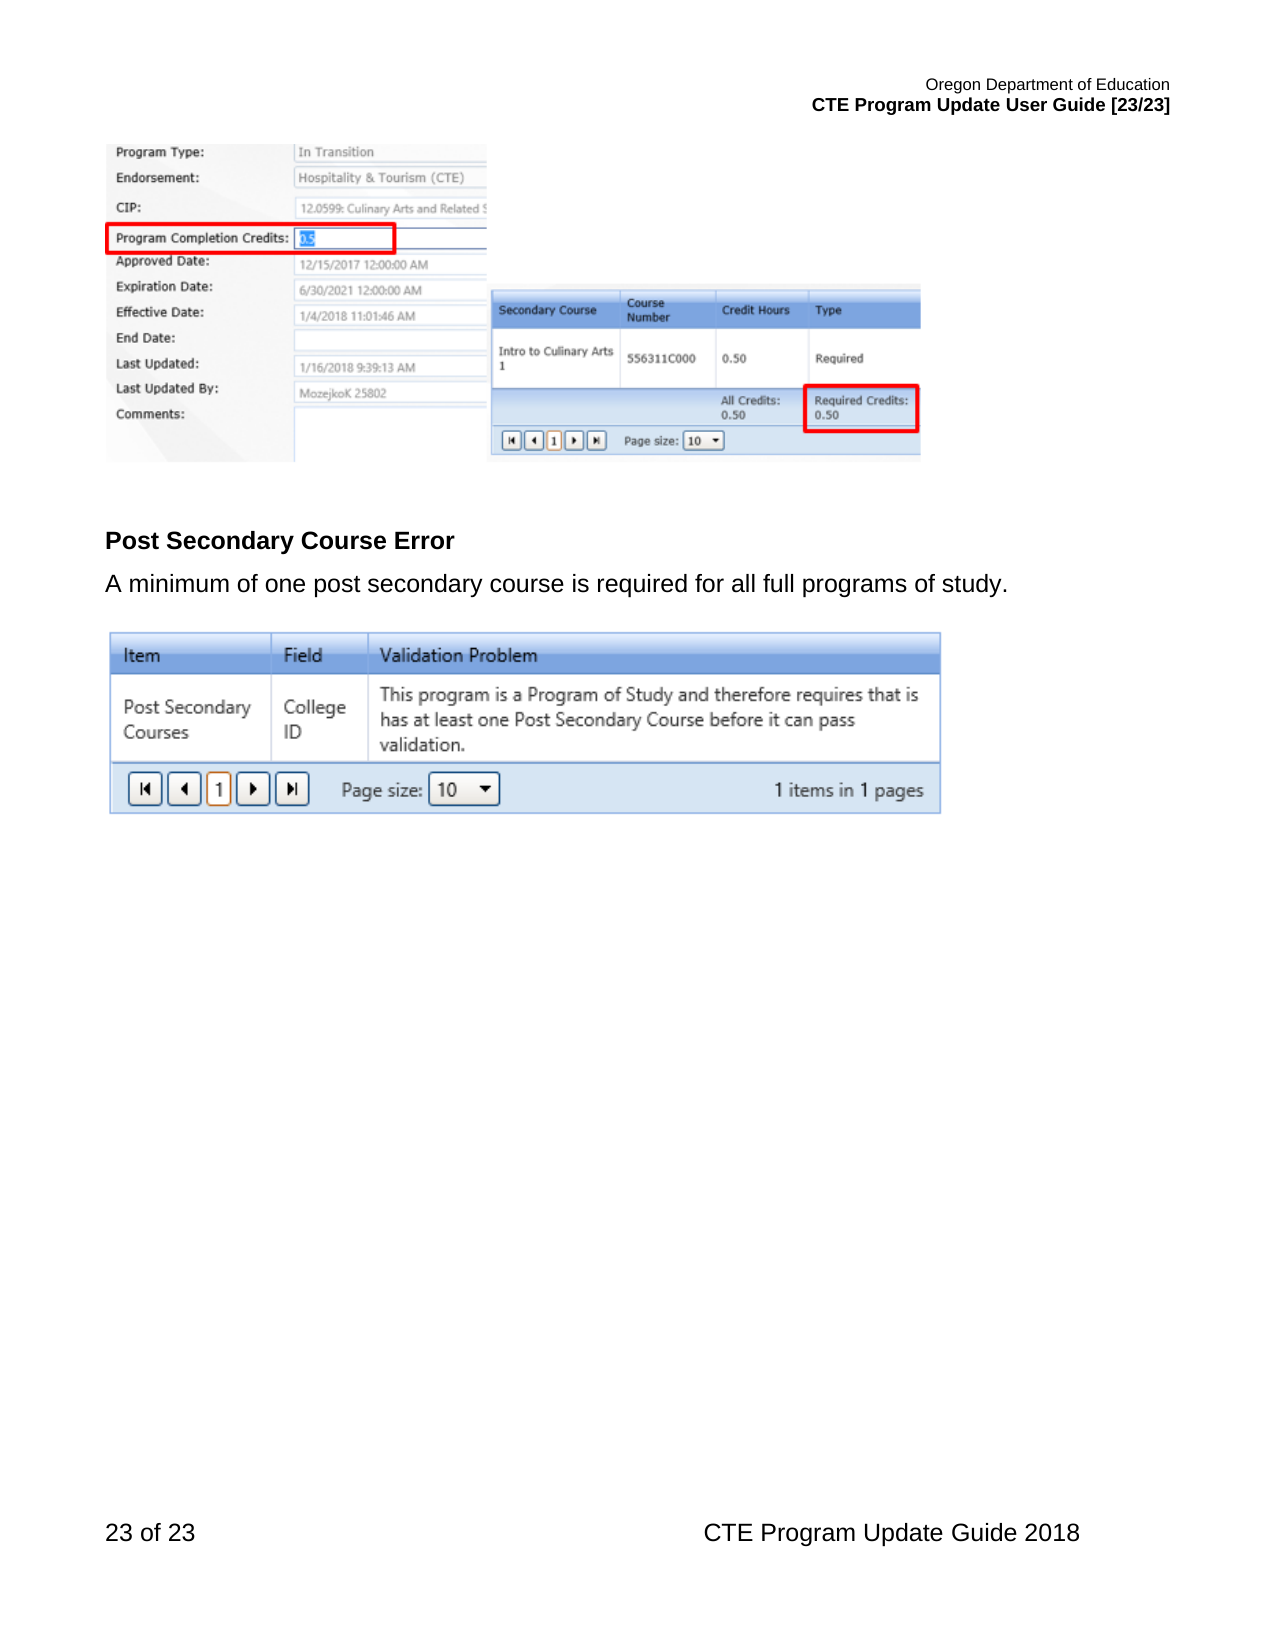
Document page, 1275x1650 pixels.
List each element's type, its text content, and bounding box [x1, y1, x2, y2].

picture [105, 612, 946, 833]
text Post Secondary Course Error [105, 526, 1170, 555]
picture [105, 144, 951, 469]
text A minimum of one post secondary course is required for all full programs of study. [105, 569, 1170, 598]
